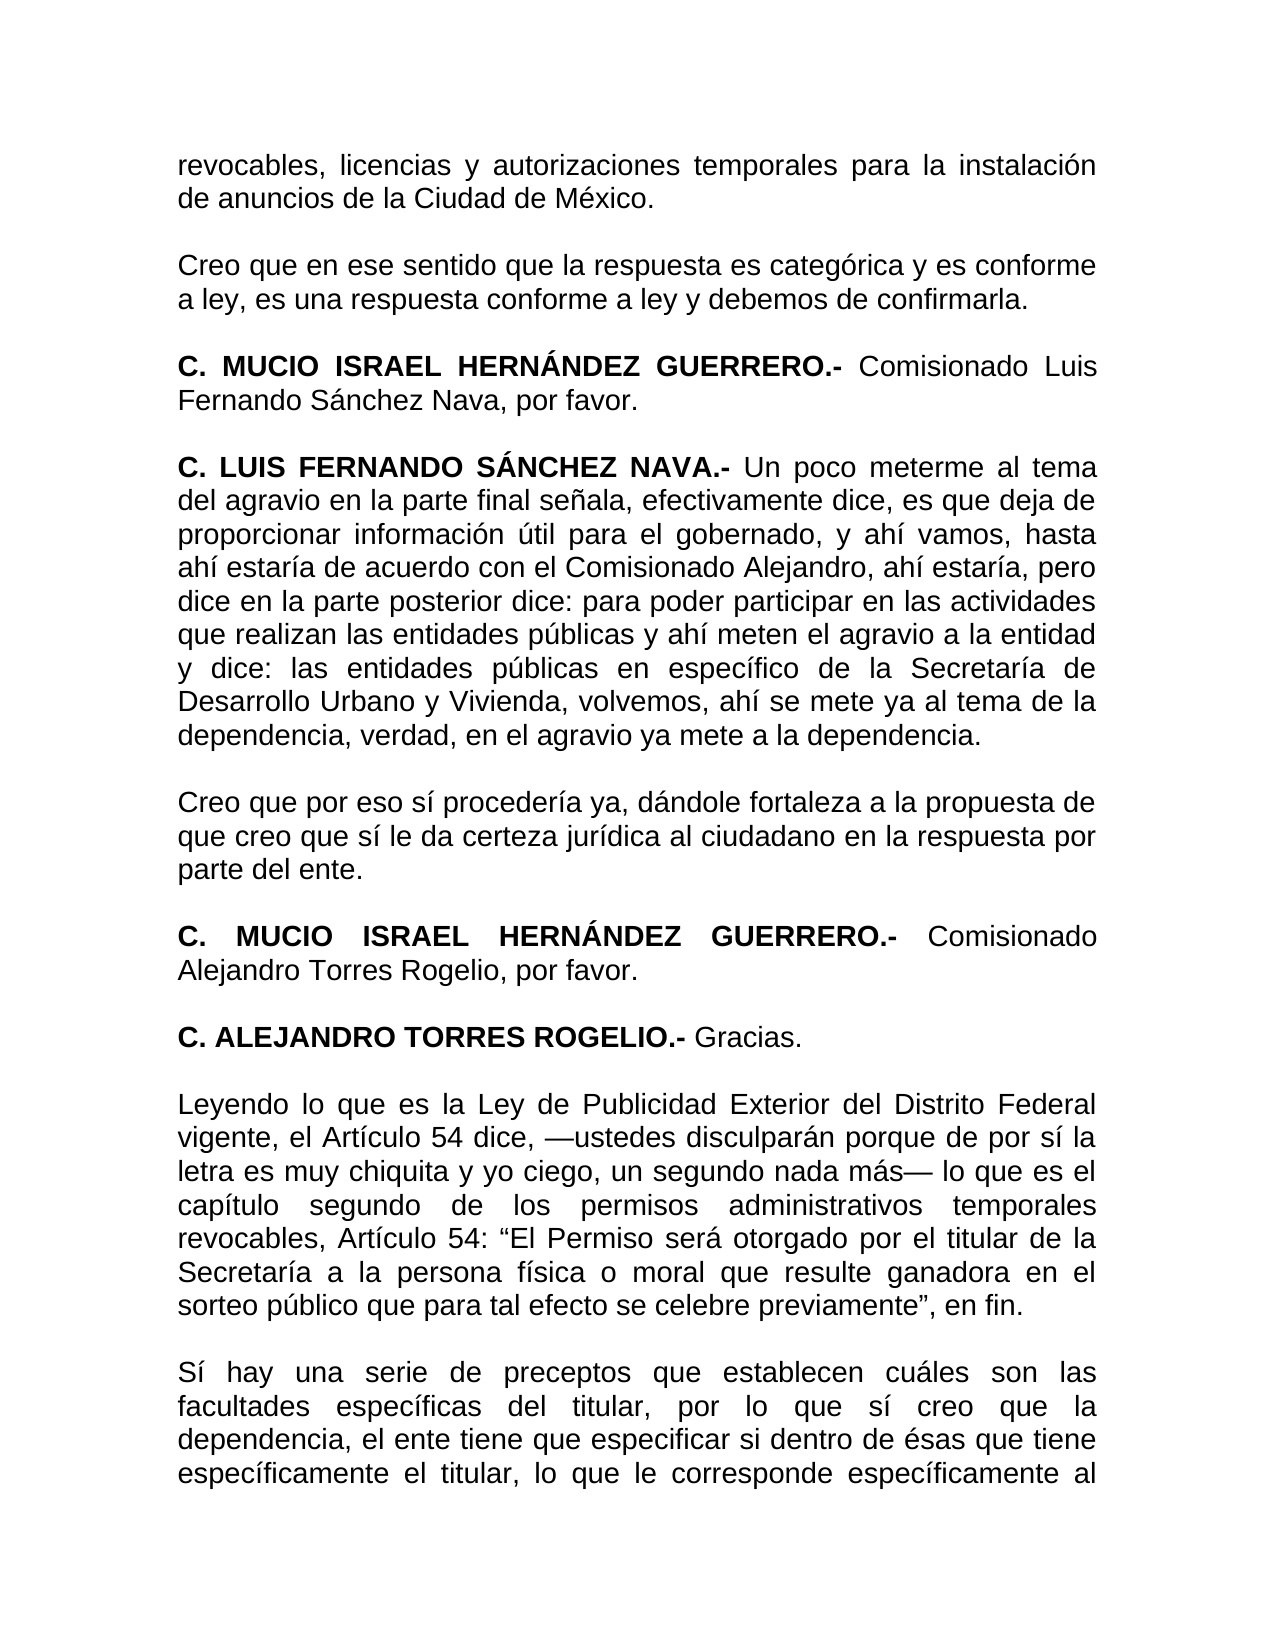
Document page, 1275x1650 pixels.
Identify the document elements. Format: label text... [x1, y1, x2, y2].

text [177, 148, 1098, 215]
text Creo que por eso sí procedería ya, dándole fortaleza a la propuesta de que creo que sí le da certeza jurídica al ciudadano en la respuesta por parte del ente. [177, 785, 1098, 886]
text C. LUIS FERNANDO SÁNCHEZ NAVA.- Un poco meterme al tema del agravio en la parte final señala, efectivamente dice, es que deja de proporcionar información útil para el gobernado, y ahí vamos, hasta ahí estaría de acuerdo con el Comisionado Alejandro, ahí estaría, pero dice en la parte posterior dice: para poder participar en las actividades que realizan las entidades públicas y ahí meten el agravio a la entidad y dice: las entidades públicas en específico de la Secretaría de Desarrollo Urbano y Vivienda, volvemos, ahí se mete ya al tema de la dependencia, verdad, en el agravio ya mete a la dependencia. [177, 449, 1098, 751]
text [177, 1355, 1098, 1489]
text C. MUCIO ISRAEL HERNÁNDEZ GUERRERO.- Comisionado Luis Fernando Sánchez Nava, por favor. [177, 349, 1098, 416]
text C. ALEJANDRO TORRES ROGELIO.- Gracias. [177, 1020, 1098, 1053]
text Leyendo lo que es la Ley de Publicidad Exterior del Distrito Federal vigente, el Artículo 54 dice, —ustedes disculparán porque de por sí la letra es muy chiquita y yo ciego, un segundo nada más— lo que es el capítulo segundo de los permisos administrativos temporales revocables, Artículo 54: “El Permiso será otorgado por el titular de la Secretaría a la persona física o moral que resulte ganadora en el sorteo público que para tal efecto se celebre previamente”, en fin. [177, 1087, 1098, 1322]
text C. MUCIO ISRAEL HERNÁNDEZ GUERRERO.- Comisionado Alejandro Torres Rogelio, por favor. [177, 919, 1098, 986]
text Creo que en ese sentido que la respuesta es categórica y es conforme a ley, es una respuesta conforme a ley y debemos de confirmarla. [177, 248, 1098, 315]
